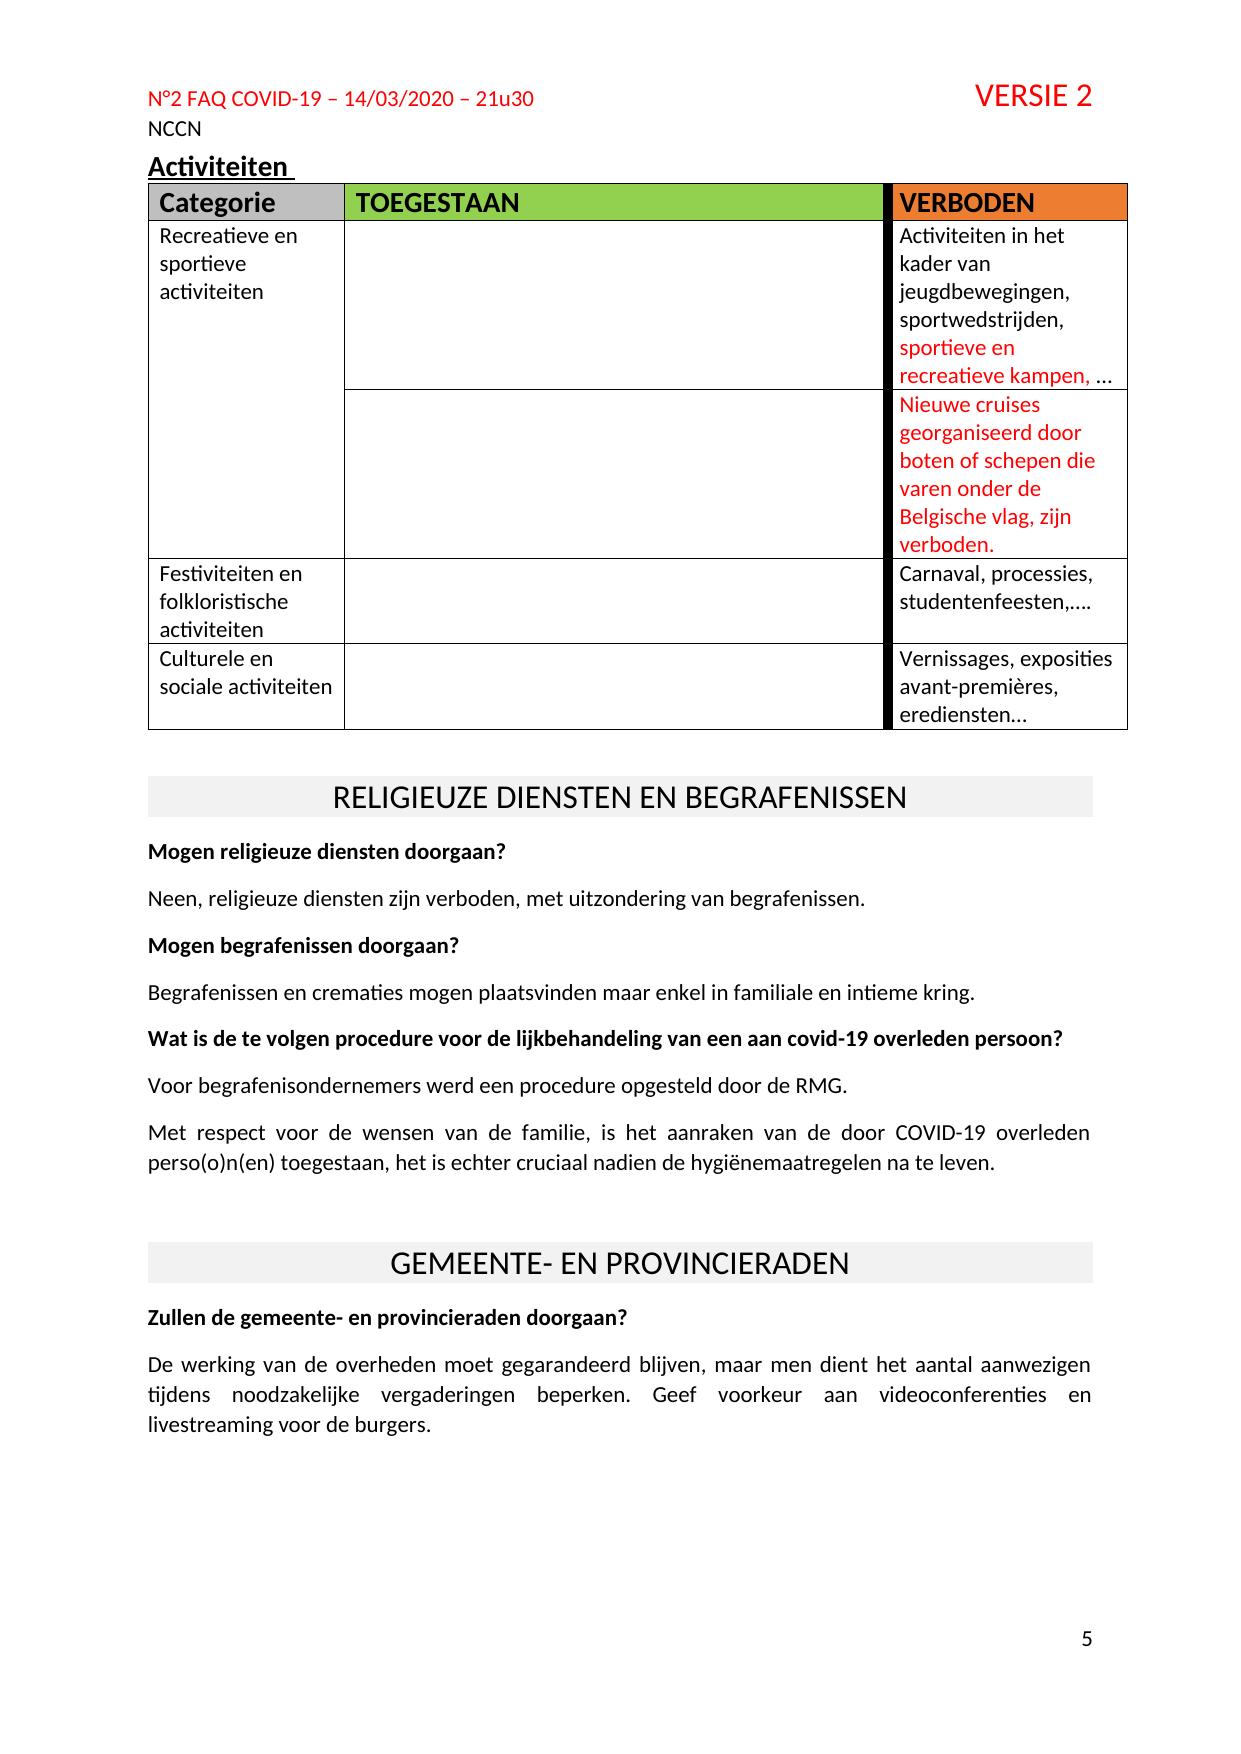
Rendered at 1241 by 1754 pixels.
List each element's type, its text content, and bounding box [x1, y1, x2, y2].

text RELIGIEUZE DIENSTEN EN BEGRAFENISSEN [148, 776, 1093, 817]
text Mogen begrafenissen doorgaan? [148, 931, 1093, 959]
table_cell Carnaval, processies, studentenfeesten,…. [893, 559, 1127, 643]
table_cell Culturele en sociale activiteiten [149, 644, 344, 728]
table_cell [345, 559, 883, 643]
text Wat is de te volgen procedure voor de lijkbehandeling van een aan covid-19 overleden persoon? [148, 1024, 1093, 1052]
table_cell [345, 390, 883, 558]
table_cell [345, 644, 883, 728]
table_cell Festiviteiten en folkloristische activiteiten [149, 559, 344, 643]
text Neen, religieuze diensten zijn verboden, met uitzondering van begrafenissen. [148, 884, 1093, 912]
text Begrafenissen en crematies mogen plaatsvinden maar enkel in familiale en intieme kring. [148, 978, 1093, 1006]
table_header TOEGESTAAN [345, 184, 883, 220]
table_header VERBODEN [893, 184, 1127, 220]
text Voor begrafenisondernemers werd een procedure opgesteld door de RMG. [148, 1071, 1093, 1099]
table_cell Vernissages, exposities avant-premières, erediensten… [893, 644, 1127, 728]
text Zullen de gemeente- en provincieraden doorgaan? [148, 1303, 1093, 1331]
table_cell [345, 221, 883, 389]
text Mogen religieuze diensten doorgaan? [148, 837, 1093, 865]
table_cell Activiteiten in het kader van jeugdbewegingen, sportwedstrijden, sportieve en recreatieve kampen, … [893, 221, 1127, 389]
table_cell Recreatieve en sportieve activiteiten [149, 221, 344, 558]
text Activiteiten [148, 148, 1093, 183]
text Met respect voor de wensen van de familie, is het aanraken van de door COVID-19 overleden perso(o)n(en) toegestaan, het is echter cruciaal nadien de hygiënemaatregelen na te leven. [148, 1118, 1093, 1176]
text GEMEENTE- EN PROVINCIERADEN [148, 1242, 1093, 1283]
text De werking van de overheden moet gegarandeerd blijven, maar men dient het aantal aanwezigen tijdens noodzakelijke vergaderingen beperken. Geef voorkeur aan videoconferenties en livestreaming voor de burgers. [148, 1350, 1093, 1438]
table_cell Nieuwe cruises georganiseerd door boten of schepen die varen onder de Belgische vlag, zijn verboden. [893, 390, 1127, 558]
table_header Categorie [149, 184, 344, 220]
